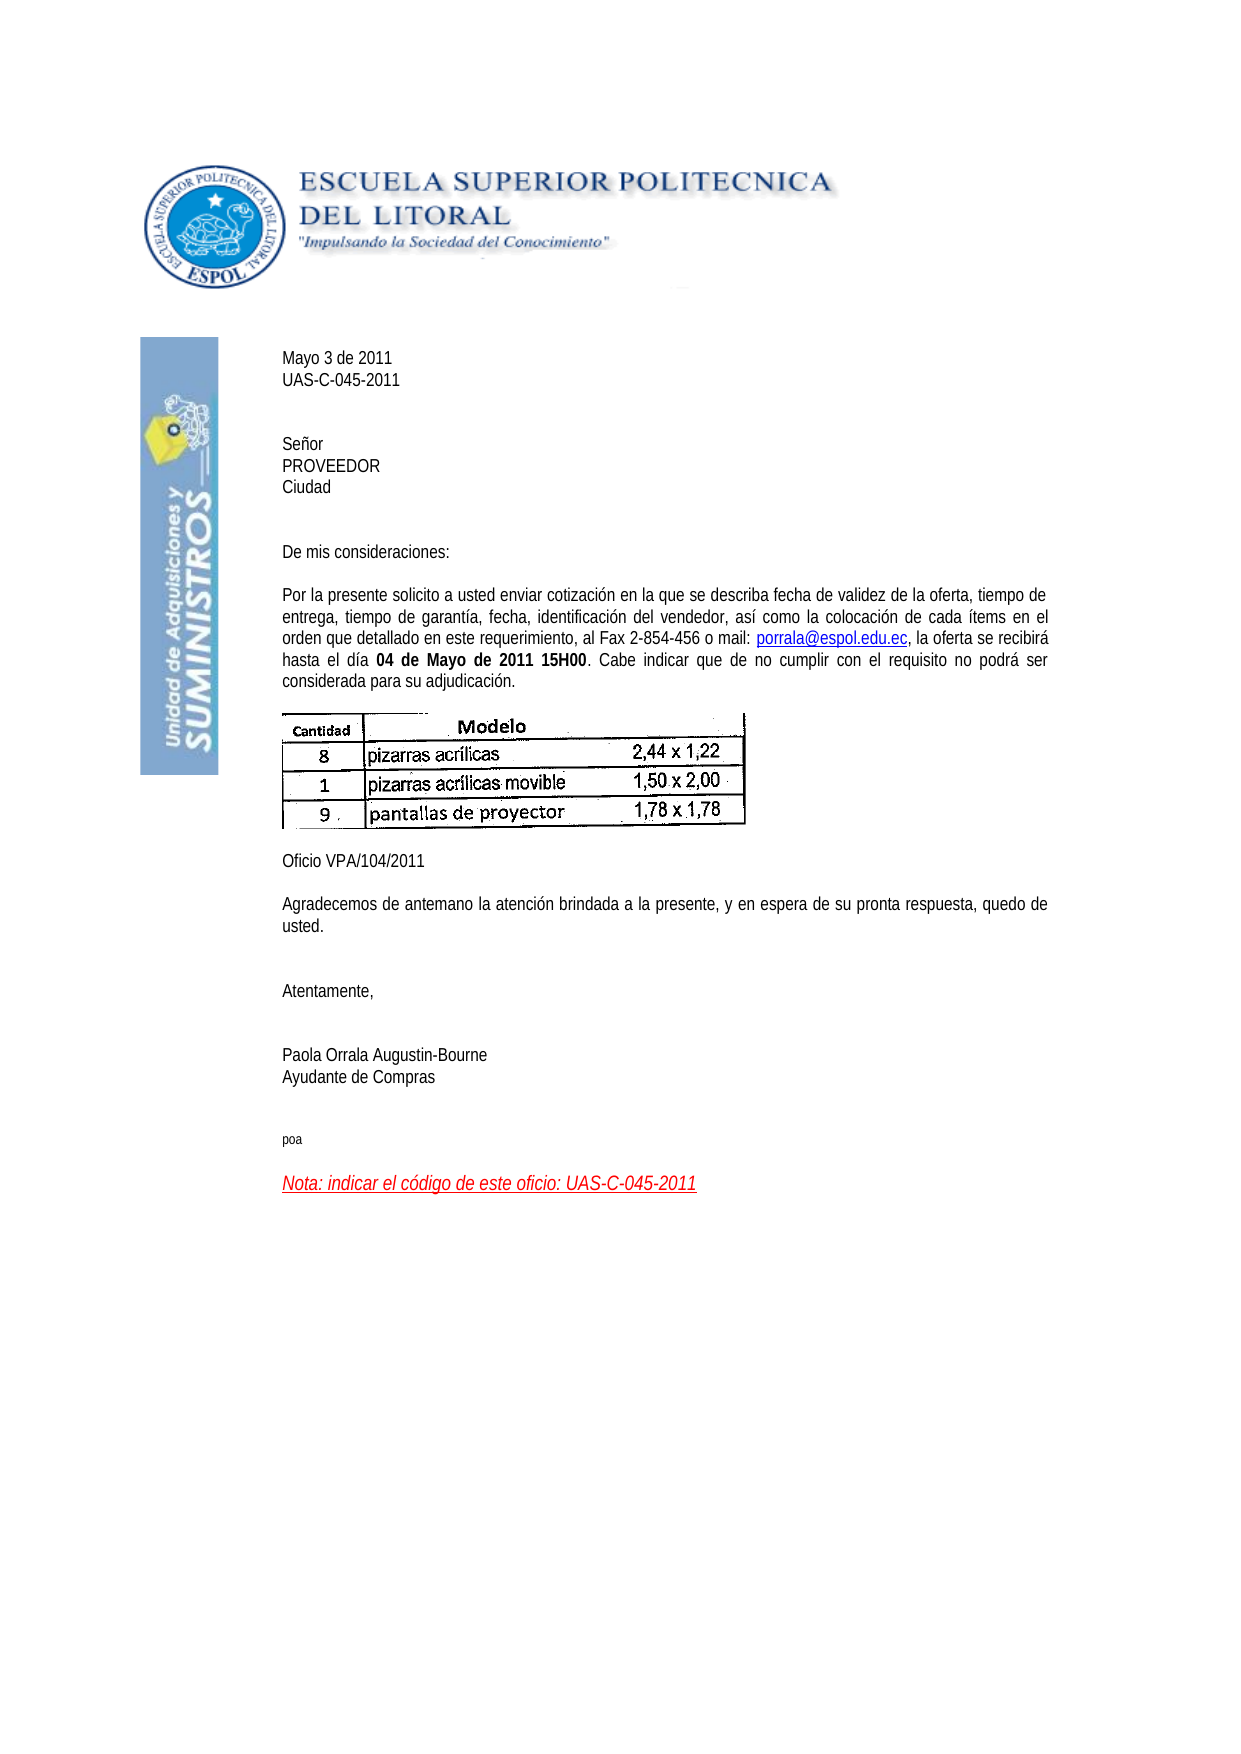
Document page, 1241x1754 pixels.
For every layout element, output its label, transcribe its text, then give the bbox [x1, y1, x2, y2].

text Ciudad [282, 476, 1049, 498]
text Por la presente solicito a usted enviar cotización en la que se describa fecha de validez de la oferta, tiempo de entrega, tiempo de garantía, fecha, identificación del vendedor, así como la colocación de cada ítems en el orden que detallado en este requerimiento, al Fax 2-854-456 o mail: porrala@espol.edu.ec, la oferta se recibirá hasta el día 04 de Mayo de 2011 15H00. Cabe indicar que de no cumplir con el requisito no podrá ser considerada para su adjudicación. [282, 584, 1049, 692]
text Ayudante de Compras [282, 1066, 1049, 1087]
text Paola Orrala Augustin-Bourne [282, 1044, 1049, 1066]
picture [140, 159, 841, 294]
text De mis consideraciones: [282, 541, 1049, 562]
text Atentamente, [282, 979, 1049, 1001]
text Nota: indicar el código de este oficio: UAS-C-045-2011 [282, 1171, 1049, 1195]
text poa [282, 1131, 1049, 1147]
picture [140, 337, 219, 775]
text UAS-C-045-2011 [282, 368, 1049, 390]
text Oficio VPA/104/2011 [282, 850, 1049, 872]
text Mayo 3 de 2011 [282, 347, 1049, 368]
text PROVEEDOR [282, 455, 1049, 476]
text Señor [282, 433, 1049, 455]
text Agradecemos de antemano la atención brindada a la presente, y en espera de su pronta respuesta, quedo de usted. [282, 893, 1049, 936]
